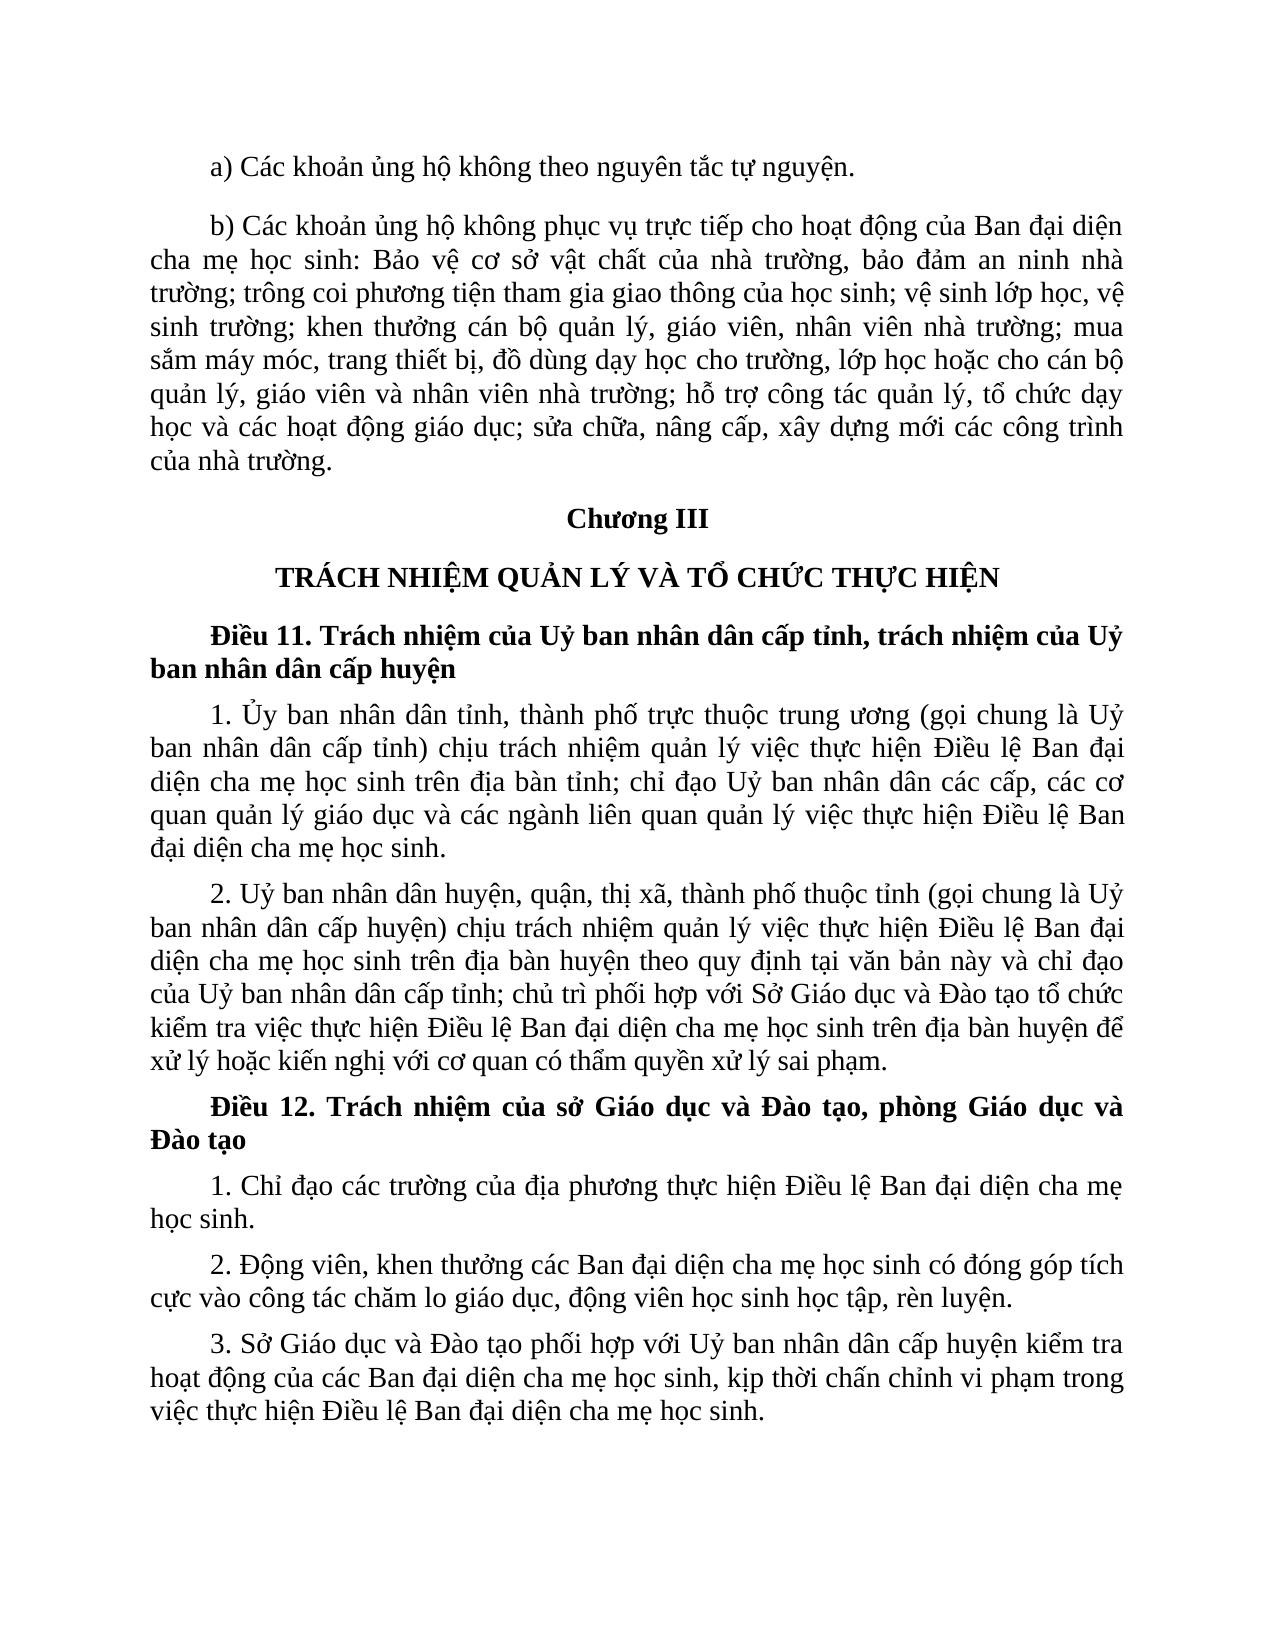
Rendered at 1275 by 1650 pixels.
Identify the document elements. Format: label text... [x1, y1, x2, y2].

text 3. Sở Giáo dục và Đào tạo phối hợp với Uỷ ban nhân dân cấp huyện kiểm tra hoạt động của các Ban đại diện cha mẹ học sinh, kịp thời chấn chỉnh vi phạm trong việc thực hiện Điều lệ Ban đại diện cha mẹ học sinh. [150, 1327, 1125, 1427]
text Chương III [150, 502, 1125, 535]
text Điều 11. Trách nhiệm của Uỷ ban nhân dân cấp tỉnh, trách nhiệm của Uỷ ban nhân dân cấp huyện [150, 619, 1125, 685]
text 1. Ủy ban nhân dân tỉnh, thành phố trực thuộc trung ương (gọi chung là Uỷ ban nhân dân cấp tỉnh) chịu trách nhiệm quản lý việc thực hiện Điều lệ Ban đại diện cha mẹ học sinh trên địa bàn tỉnh; chỉ đạo Uỷ ban nhân dân các cấp, các cơ quan quản lý giáo dục và các ngành liên quan quản lý việc thực hiện Điều lệ Ban đại diện cha mẹ học sinh. [150, 698, 1125, 864]
text 1. Chỉ đạo các trường của địa phương thực hiện Điều lệ Ban đại diện cha mẹ học sinh. [150, 1169, 1125, 1235]
text Điều 12. Trách nhiệm của sở Giáo dục và Đào tạo, phòng Giáo dục và Đào tạo [150, 1089, 1125, 1156]
text a) Các khoản ủng hộ không theo nguyên tắc tự nguyện. [150, 150, 1125, 183]
text 2. Động viên, khen thưởng các Ban đại diện cha mẹ học sinh có đóng góp tích cực vào công tác chăm lo giáo dục, động viên học sinh học tập, rèn luyện. [150, 1248, 1125, 1314]
text b) Các khoản ủng hộ không phục vụ trực tiếp cho hoạt động của Ban đại diện cha mẹ học sinh: Bảo vệ cơ sở vật chất của nhà trường, bảo đảm an ninh nhà trường; trông coi phương tiện tham gia giao thông của học sinh; vệ sinh lớp học, vệ sinh trường; khen thưởng cán bộ quản lý, giáo viên, nhân viên nhà trường; mua sắm máy móc, trang thiết bị, đồ dùng dạy học cho trường, lớp học hoặc cho cán bộ quản lý, giáo viên và nhân viên nhà trường; hỗ trợ công tác quản lý, tổ chức dạy học và các hoạt động giáo dục; sửa chữa, nâng cấp, xây dựng mới các công trình của nhà trường. [150, 208, 1125, 477]
text TRÁCH NHIỆM QUẢN LÝ VÀ TỔ CHỨC THỰC HIỆN [150, 560, 1125, 594]
text 2. Uỷ ban nhân dân huyện, quận, thị xã, thành phố thuộc tỉnh (gọi chung là Uỷ ban nhân dân cấp huyện) chịu trách nhiệm quản lý việc thực hiện Điều lệ Ban đại diện cha mẹ học sinh trên địa bàn huyện theo quy định tại văn bản này và chỉ đạo của Uỷ ban nhân dân cấp tỉnh; chủ trì phối hợp với Sở Giáo dục và Đào tạo tổ chức kiểm tra việc thực hiện Điều lệ Ban đại diện cha mẹ học sinh trên địa bàn huyện để xử lý hoặc kiến nghị với cơ quan có thẩm quyền xử lý sai phạm. [150, 877, 1125, 1077]
